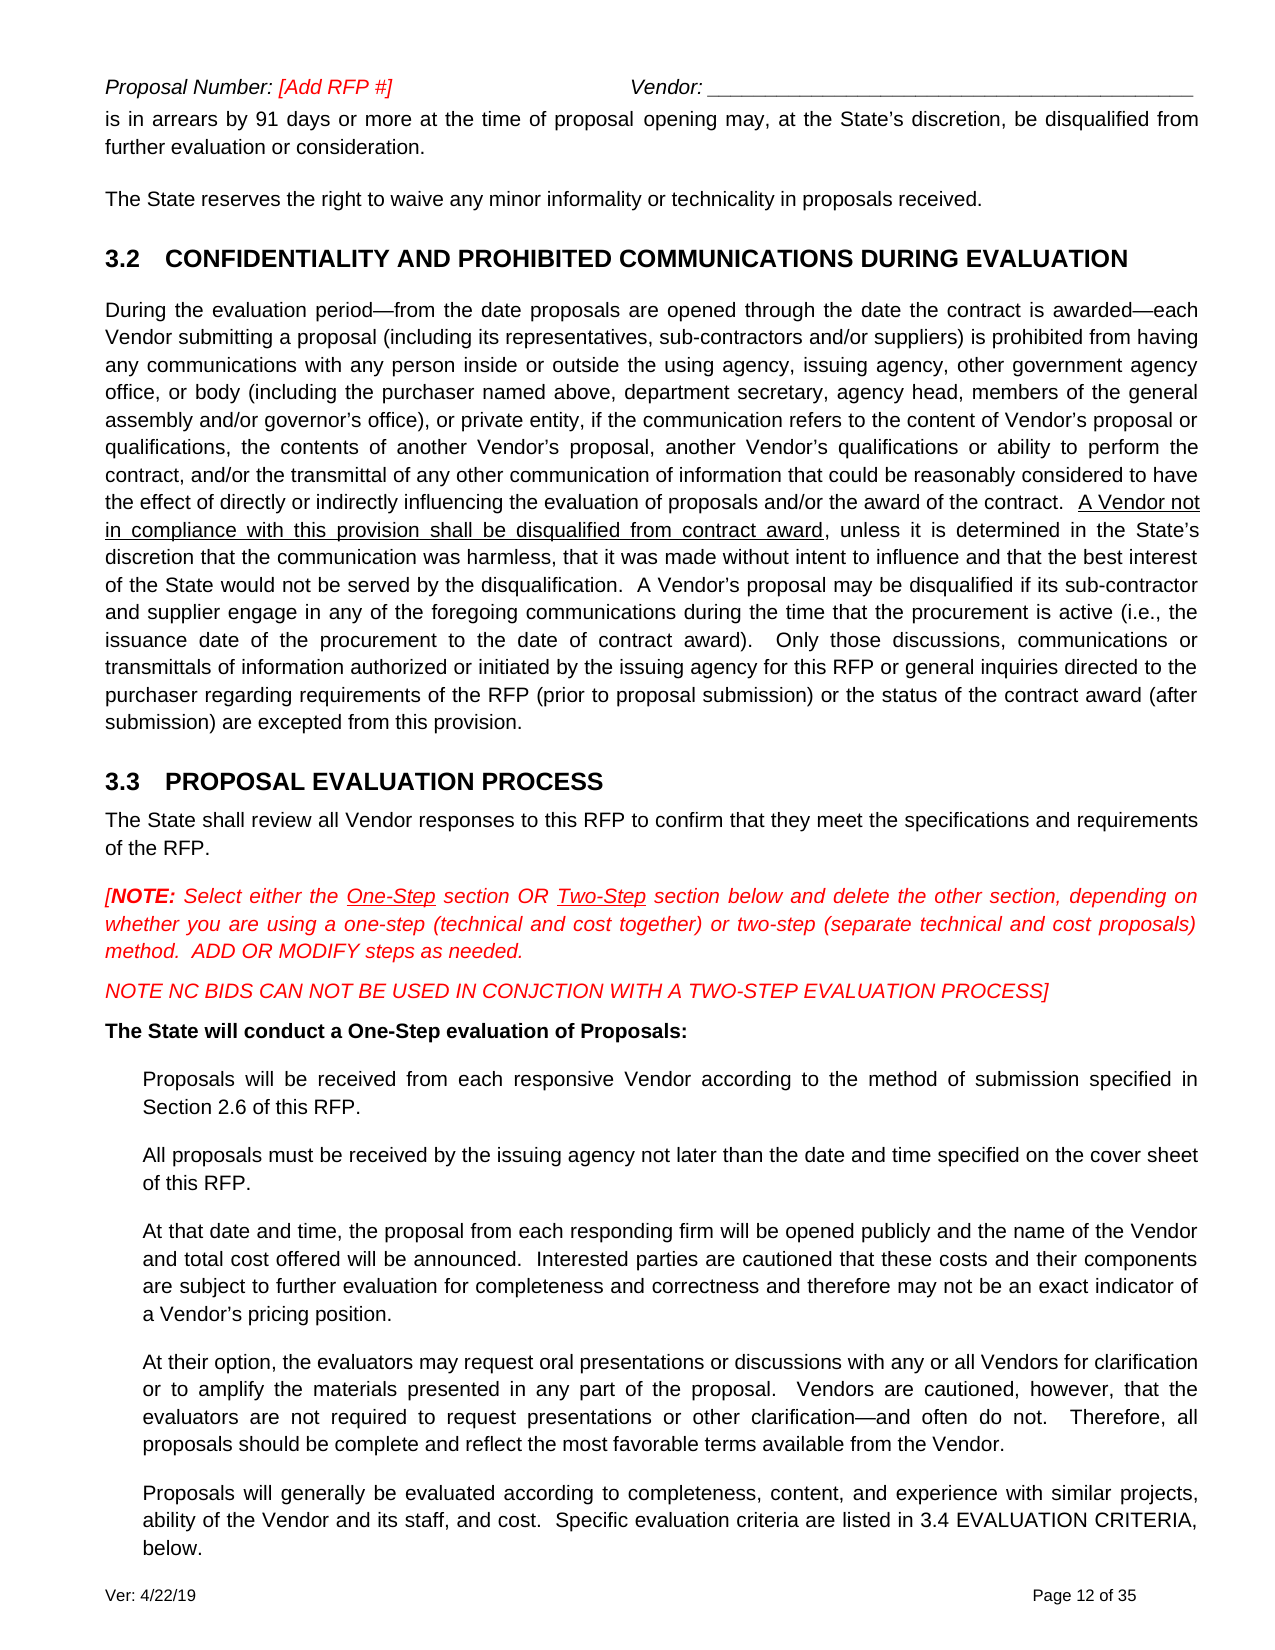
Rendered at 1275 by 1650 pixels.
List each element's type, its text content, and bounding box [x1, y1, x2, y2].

text The State reserves the right to waive any minor informality or technicality in proposals received. [105, 187, 1200, 211]
subtitle CONFIDENTIALITY AND PROHIBITED COMMUNICATIONS DURING EVALUATION [105, 244, 1200, 273]
subtitle PROPOSAL EVALUATION PROCESS [105, 767, 1200, 796]
text At their option, the evaluators may request oral presentations or discussions with any or all Vendors for clarification or to amplify the materials presented in any part of the proposal. Vendors are cautioned, however, that the evaluators are not required to request presentations or other clarification—and often do not. Therefore, all proposals should be complete and reflect the most favorable terms available from the Vendor. [142, 1350, 1200, 1456]
text At that date and time, the proposal from each responding firm will be opened publicly and the name of the Vendor and total cost offered will be announced. Interested parties are cautioned that these costs and their components are subject to further evaluation for completeness and correctness and therefore may not be an exact indicator of a Vendor’s pricing position. [142, 1219, 1200, 1325]
text Proposals will generally be evaluated according to completeness, content, and experience with similar projects, ability of the Vendor and its staff, and cost. Specific evaluation criteria are listed in 3.4 EVALUATION CRITERIA, below. [142, 1481, 1200, 1559]
text NOTE NC BIDS CAN NOT BE USED IN CONJCTION WITH A TWO-STEP EVALUATION PROCESS] [105, 979, 1200, 1003]
text Proposals will be received from each responsive Vendor according to the method of submission specified in Section 2.6 of this RFP. [142, 1067, 1200, 1119]
text During the evaluation period—from the date proposals are opened through the date the contract is awarded—each Vendor submitting a proposal (including its representatives, sub-contractors and/or suppliers) is prohibited from having any communications with any person inside or outside the using agency, issuing agency, other government agency office, or body (including the purchaser named above, department secretary, agency head, members of the general assembly and/or governor’s office), or private entity, if the communication refers to the content of Vendor’s proposal or qualifications, the contents of another Vendor’s proposal, another Vendor’s qualifications or ability to perform the contract, and/or the transmittal of any other communication of information that could be reasonably considered to have the effect of directly or indirectly influencing the evaluation of proposals and/or the award of the contract. A Vendor not in compliance with this provision shall be disqualified from contract award, unless it is determined in the State’s discretion that the communication was harmless, that it was made without intent to influence and that the best interest of the State would not be served by the disqualification. A Vendor’s proposal may be disqualified if its sub-contractor and supplier engage in any of the foregoing communications during the time that the procurement is active (i.e., the issuance date of the procurement to the date of contract award). Only those discussions, communications or transmittals of information authorized or initiated by the issuing agency for this RFP or general inquiries directed to the purchaser regarding requirements of the RFP (prior to proposal submission) or the status of the contract award (after submission) are excepted from this provision. [105, 298, 1200, 734]
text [105, 107, 1200, 159]
text All proposals must be received by the issuing agency not later than the date and time specified on the cover sheet of this RFP. [142, 1143, 1200, 1194]
list The State will conduct a One-Step evaluation of Proposals: [105, 1019, 1200, 1043]
text The State shall review all Vendor responses to this RFP to confirm that they meet the specifications and requirements of the RFP. [105, 808, 1200, 859]
text [NOTE: Select either the One-Step section OR Two-Step section below and delete the other section, depending on whether you are using a one-step (technical and cost together) or two-step (separate technical and cost proposals) method. ADD OR MODIFY steps as needed. [105, 884, 1200, 963]
